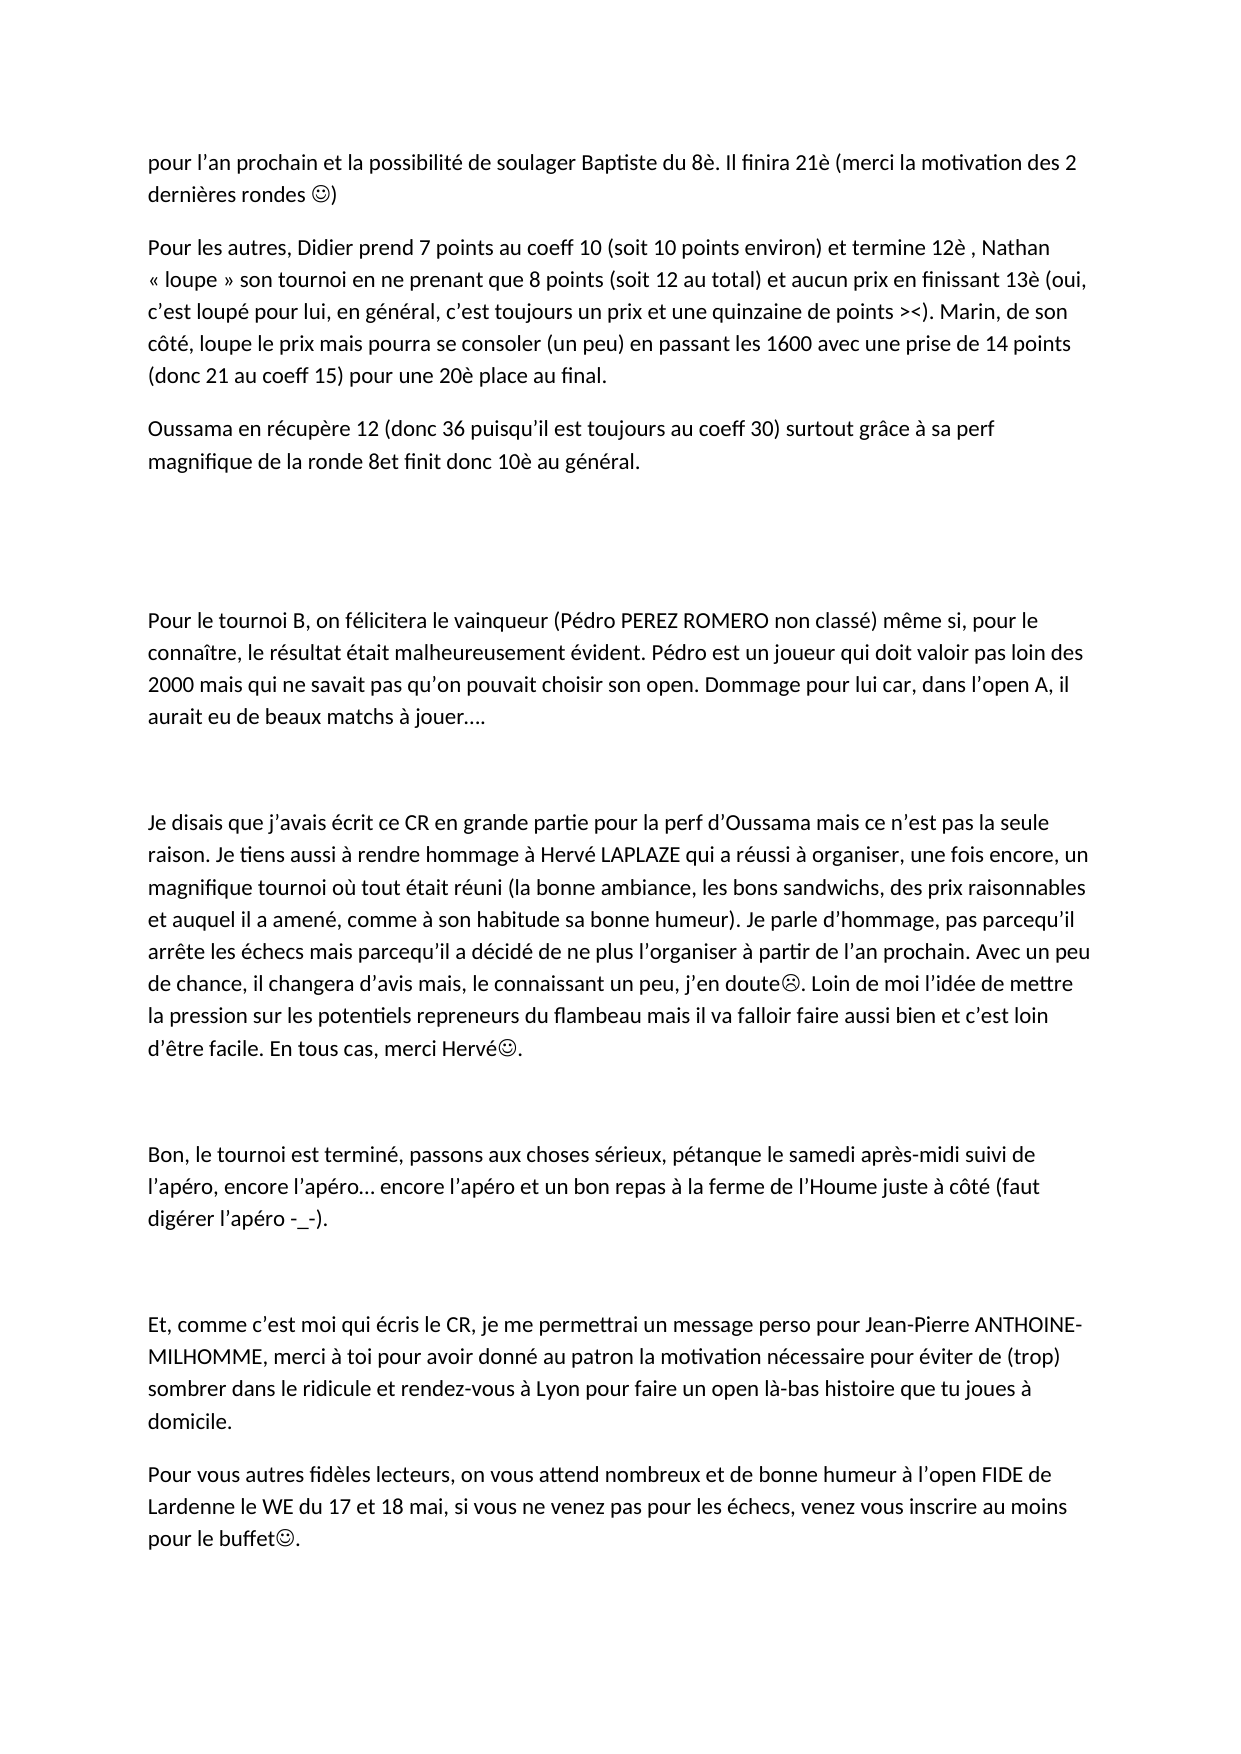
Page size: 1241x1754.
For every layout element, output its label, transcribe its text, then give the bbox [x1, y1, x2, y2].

text Pour le tournoi B, on félicitera le vainqueur (Pédro PEREZ ROMERO non classé) même si, pour le connaître, le résultat était malheureusement évident. Pédro est un joueur qui doit valoir pas loin des 2000 mais qui ne savait pas qu’on pouvait choisir son open. Dommage pour lui car, dans l’open A, il aurait eu de beaux matchs à jouer…. [148, 606, 1093, 730]
text Pour vous autres fidèles lecteurs, on vous attend nombreux et de bonne humeur à l’open FIDE de Lardenne le WE du 17 et 18 mai, si vous ne venez pas pour les échecs, venez vous inscrire au moins pour le buffet. [148, 1460, 1093, 1552]
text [148, 148, 1093, 208]
text Je disais que j’avais écrit ce CR en grande partie pour la perf d’Oussama mais ce n’est pas la seule raison. Je tiens aussi à rendre hommage à Hervé LAPLAZE qui a réussi à organiser, une fois encore, un magnifique tournoi où tout était réuni (la bonne ambiance, les bons sandwichs, des prix raisonnables et auquel il a amené, comme à son habitude sa bonne humeur). Je parle d’hommage, pas parcequ’il arrête les échecs mais parcequ’il a décidé de ne plus l’organiser à partir de l’an prochain. Avec un peu de chance, il changera d’avis mais, le connaissant un peu, j’en doute. Loin de moi l’idée de mettre la pression sur les potentiels repreneurs du flambeau mais il va falloir faire aussi bien et c’est loin d’être facile. En tous cas, merci Hervé. [148, 808, 1093, 1062]
text Et, comme c’est moi qui écris le CR, je me permettrai un message perso pour Jean-Pierre ANTHOINE-MILHOMME, merci à toi pour avoir donné au patron la motivation nécessaire pour éviter de (trop) sombrer dans le ridicule et rendez-vous à Lyon pour faire un open là-bas histoire que tu joues à domicile. [148, 1310, 1093, 1435]
text Bon, le tournoi est terminé, passons aux choses sérieux, pétanque le samedi après-midi suivi de l’apéro, encore l’apéro… encore l’apéro et un bon repas à la ferme de l’Houme juste à côté (faut digérer l’apéro -_-). [148, 1140, 1093, 1232]
text Pour les autres, Didier prend 7 points au coeff 10 (soit 10 points environ) et termine 12è , Nathan « loupe » son tournoi en ne prenant que 8 points (soit 12 au total) et aucun prix en finissant 13è (oui, c’est loupé pour lui, en général, c’est toujours un prix et une quinzaine de points ><). Marin, de son côté, loupe le prix mais pourra se consoler (un peu) en passant les 1600 avec une prise de 14 points (donc 21 au coeff 15) pour une 20è place au final. [148, 233, 1093, 389]
text Oussama en récupère 12 (donc 36 puisqu’il est toujours au coeff 30) surtout grâce à sa perf magnifique de la ronde 8et finit donc 10è au général. [148, 414, 1093, 475]
